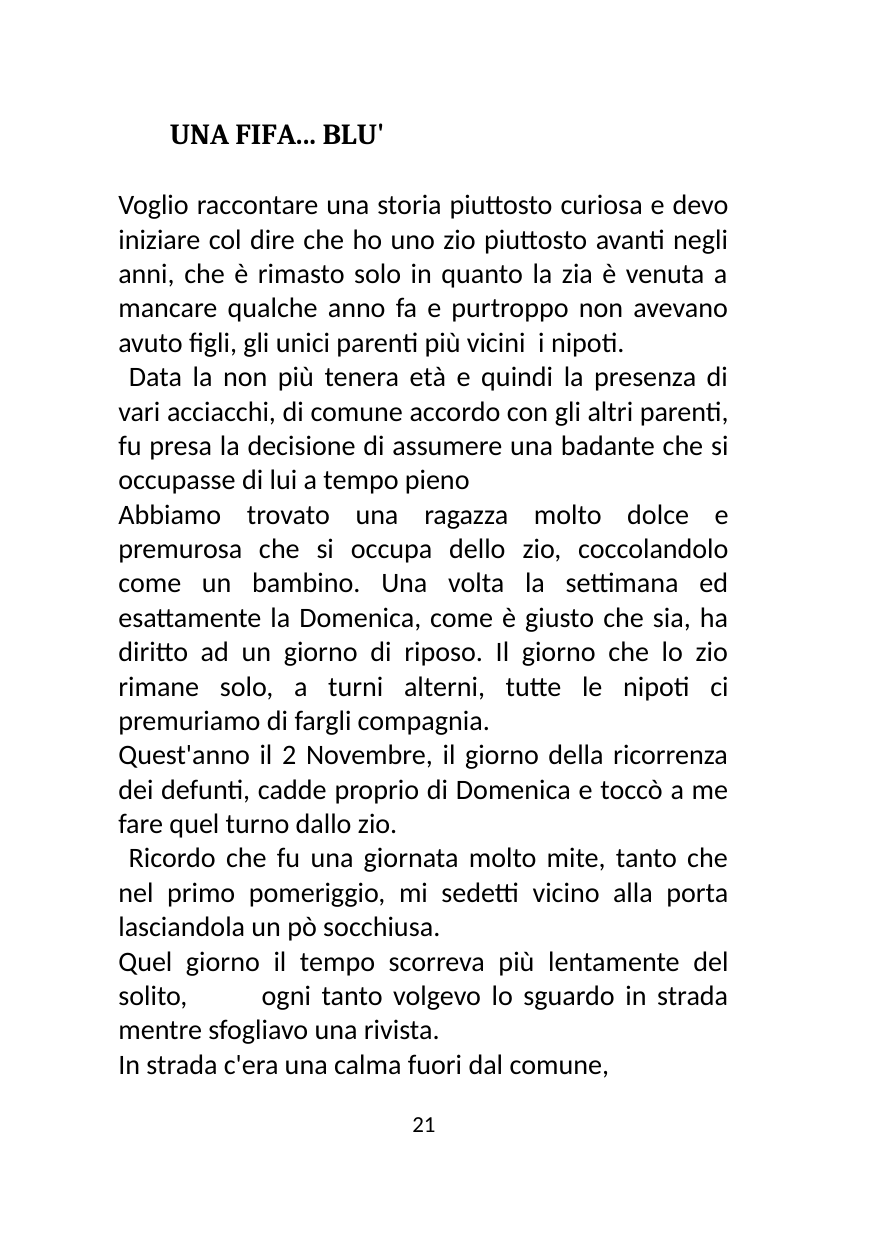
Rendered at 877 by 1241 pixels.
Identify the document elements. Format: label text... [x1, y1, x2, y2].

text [118, 1047, 729, 1081]
text Quel giorno il tempo scorreva più lentamente del solito, ogni tanto volgevo lo sguardo in strada mentre sfogliavo una rivista. [118, 943, 729, 1047]
text Ricordo che fu una giornata molto mite, tanto che nel primo pomeriggio, mi sedetti vicino alla porta lasciandola un pò socchiusa. [118, 840, 729, 943]
text UNA FIFA... BLU' [118, 118, 729, 152]
text Quest'anno il 2 Novembre, il giorno della ricorrenza dei defunti, cadde proprio di Domenica e toccò a me fare quel turno dallo zio. [118, 737, 729, 840]
text Abbiamo trovato una ragazza molto dolce e premurosa che si occupa dello zio, coccolandolo come un bambino. Una volta la settimana ed esattamente la Domenica, come è giusto che sia, ha diritto ad un giorno di riposo. Il giorno che lo zio rimane solo, a turni alterni, tutte le nipoti ci premuriamo di fargli compagnia. [118, 497, 729, 737]
text Data la non più tenera età e quindi la presenza di vari acciacchi, di comune accordo con gli altri parenti, fu presa la decisione di assumere una badante che si occupasse di lui a tempo pieno [118, 359, 729, 497]
text Voglio raccontare una storia piuttosto curiosa e devo iniziare col dire che ho uno zio piuttosto avanti negli anni, che è rimasto solo in quanto la zia è venuta a mancare qualche anno fa e purtroppo non avevano avuto figli, gli unici parenti più vicini i nipoti. [118, 187, 729, 359]
